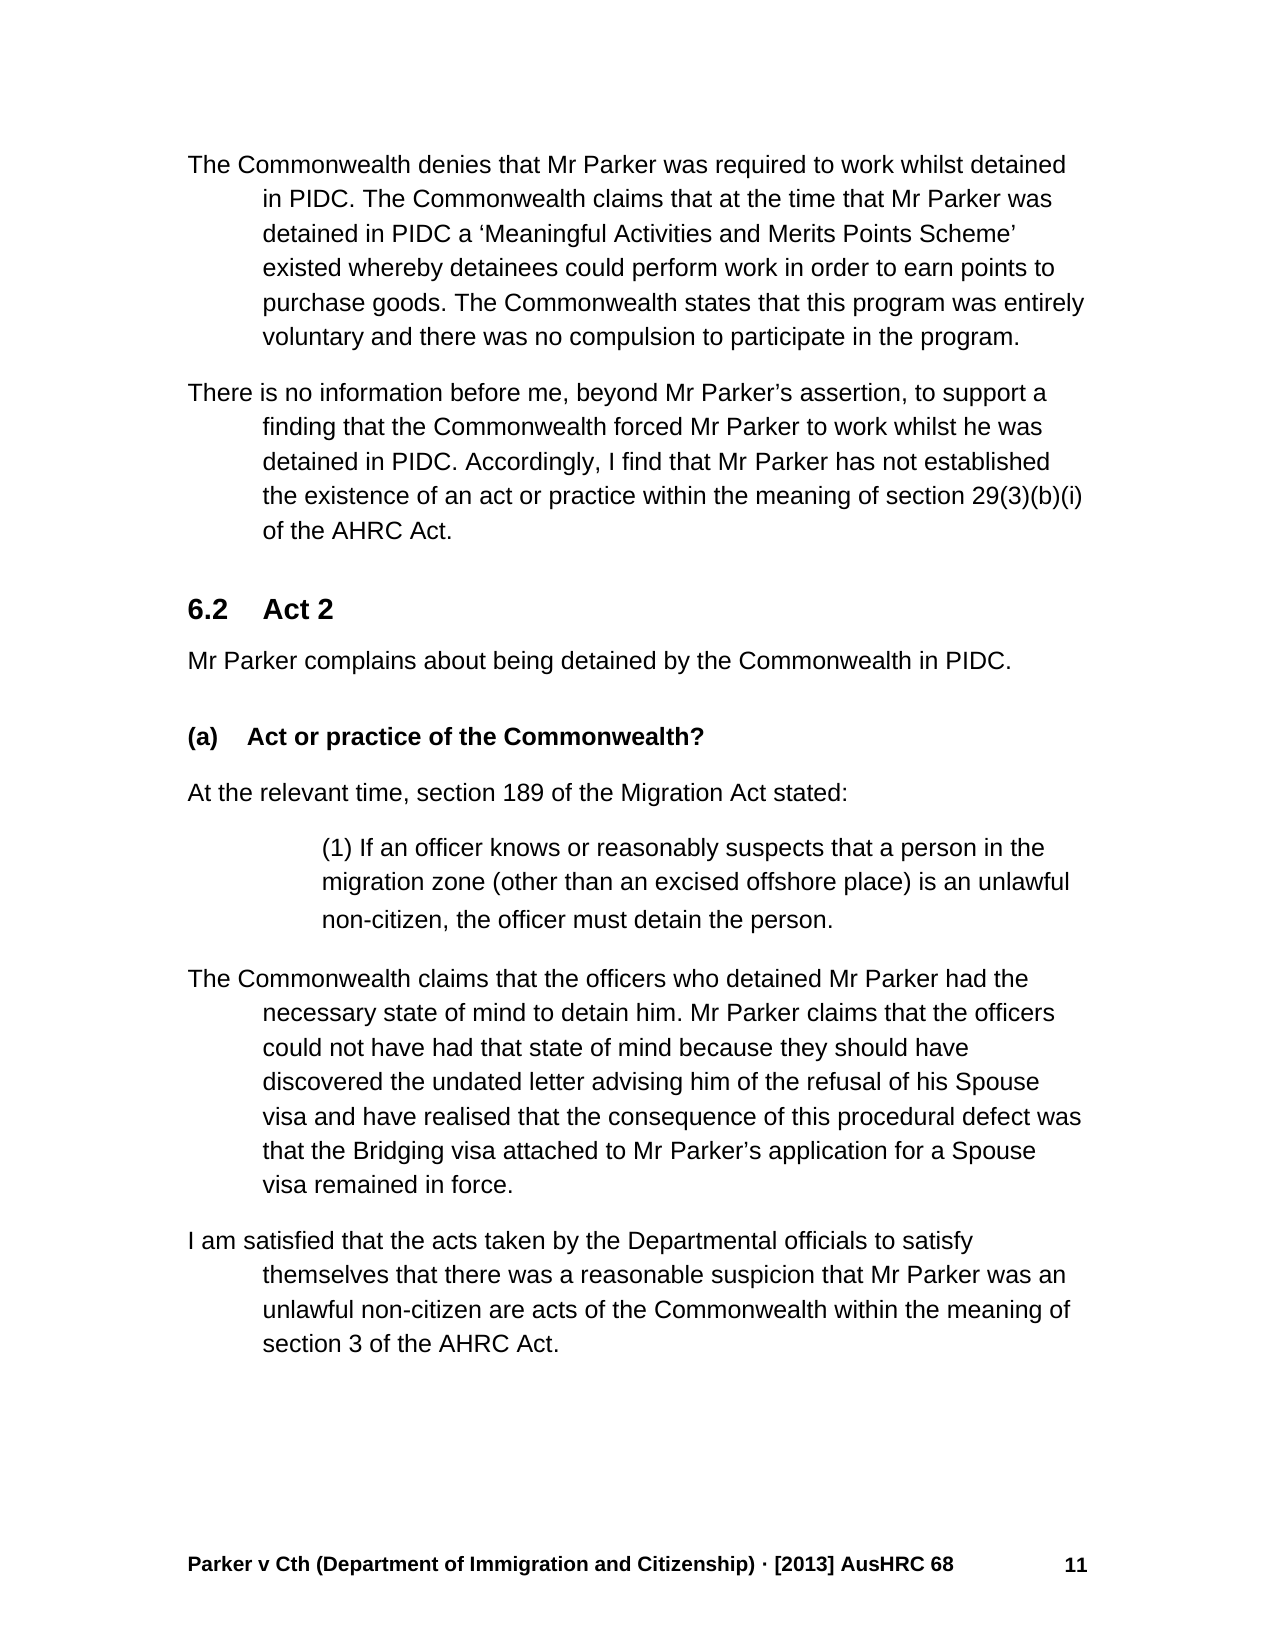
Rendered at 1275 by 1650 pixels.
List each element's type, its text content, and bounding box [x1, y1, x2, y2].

text (1) If an officer knows or reasonably suspects that a person in the migration zone (other than an excised offshore place) is an unlawful non‑citizen, the officer must detain the person. [322, 833, 1087, 936]
list The Commonwealth denies that Mr Parker was required to work whilst detained in PIDC. The Commonwealth claims that at the time that Mr Parker was detained in PIDC a ‘Meaningful Activities and Merits Points Scheme’ existed whereby detainees could perform work in order to earn points to purchase goods. The Commonwealth states that this program was entirely voluntary and there was no compulsion to participate in the program. [187, 150, 1087, 351]
subtitle Act or practice of the Commonwealth? [187, 722, 1087, 751]
list Mr Parker complains about being detained by the Commonwealth in PIDC. [187, 646, 1087, 675]
list The Commonwealth claims that the officers who detained Mr Parker had the necessary state of mind to detain him. Mr Parker claims that the officers could not have had that state of mind because they should have discovered the undated letter advising him of the refusal of his Spouse visa and have realised that the consequence of this procedural defect was that the Bridging visa attached to Mr Parker’s application for a Spouse visa remained in force. [187, 963, 1087, 1199]
subtitle Act 2 [187, 592, 1087, 625]
list I am satisfied that the acts taken by the Departmental officials to satisfy themselves that there was a reasonable suspicion that Mr Parker was an unlawful non-citizen are acts of the Commonwealth within the meaning of section 3 of the AHRC Act. [187, 1226, 1087, 1358]
list There is no information before me, beyond Mr Parker’s assertion, to support a finding that the Commonwealth forced Mr Parker to work whilst he was detained in PIDC. Accordingly, I find that Mr Parker has not established the existence of an act or practice within the meaning of section 29(3)(b)(i) of the AHRC Act. [187, 378, 1087, 544]
list At the relevant time, section 189 of the Migration Act stated: [187, 778, 1087, 806]
